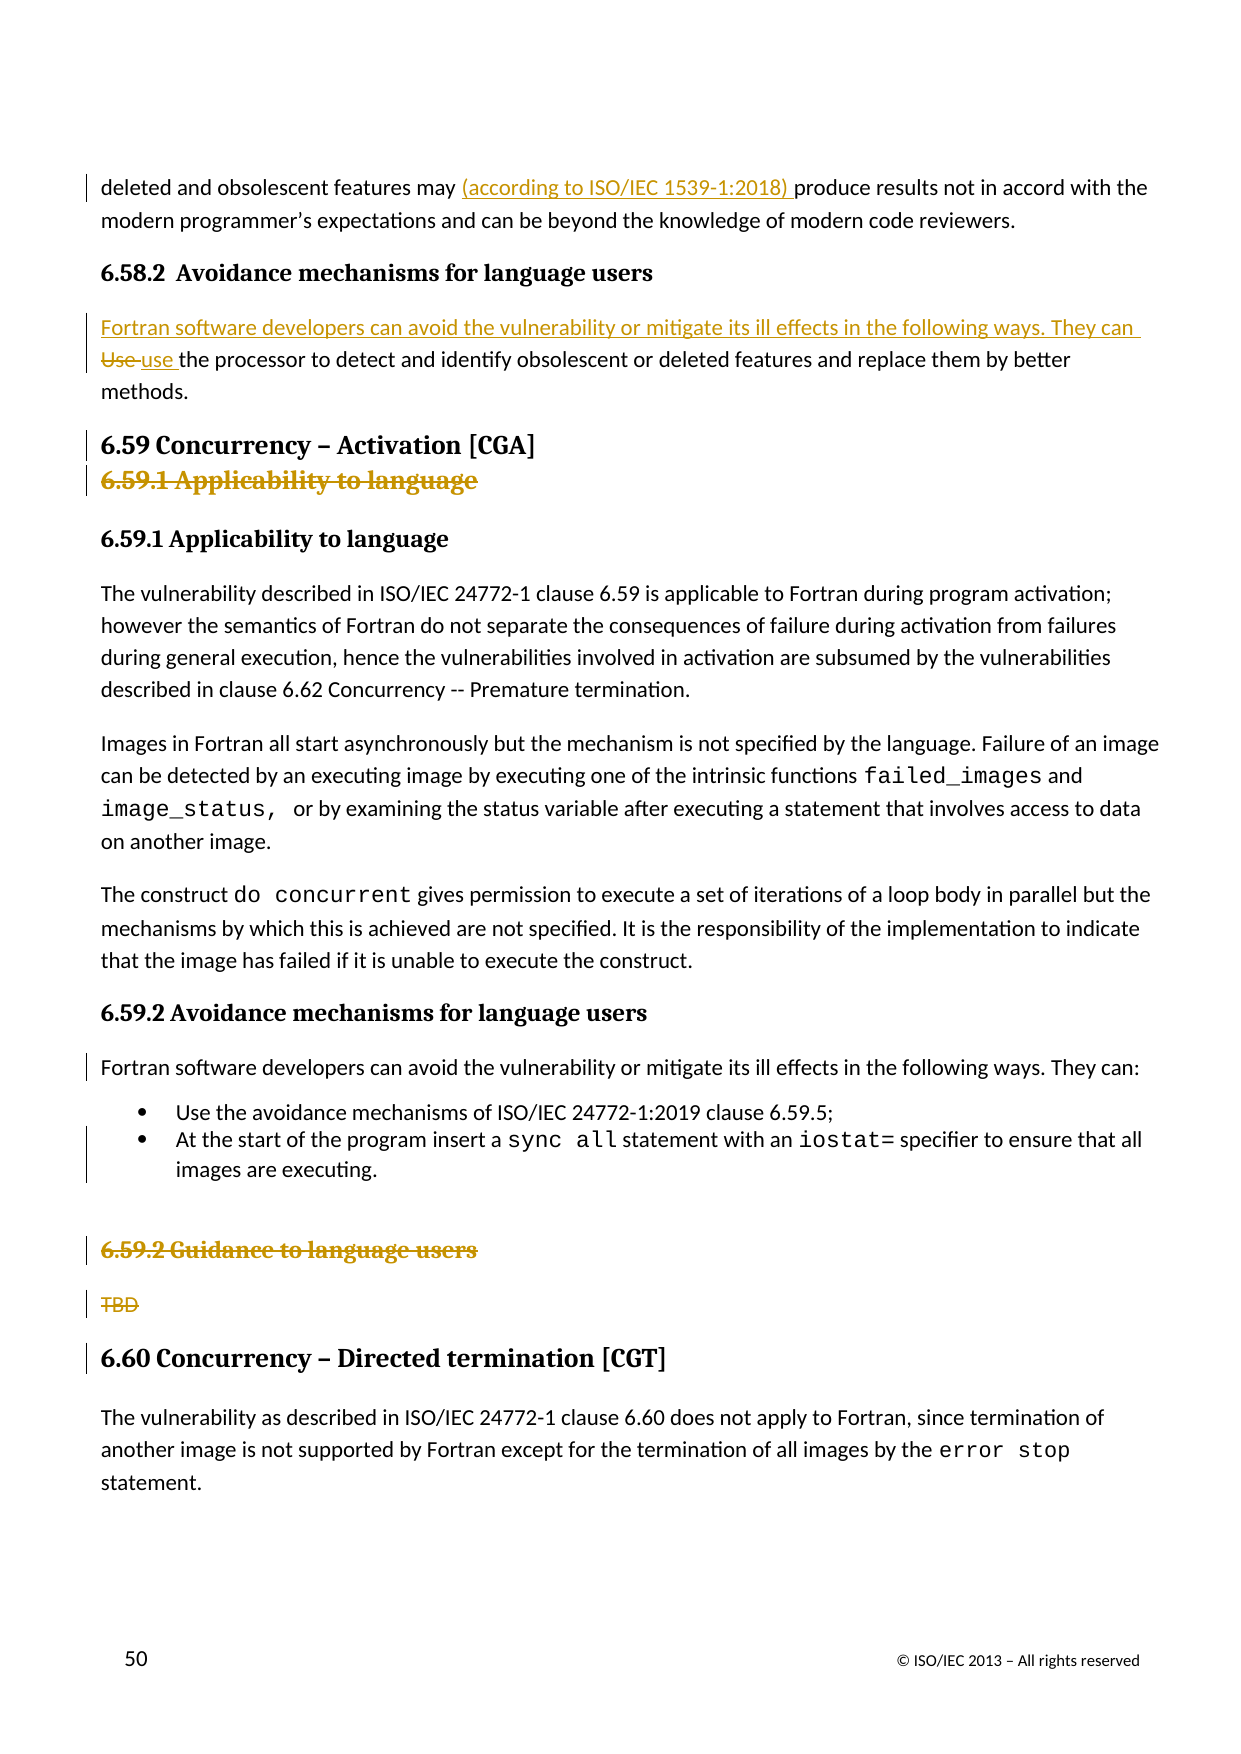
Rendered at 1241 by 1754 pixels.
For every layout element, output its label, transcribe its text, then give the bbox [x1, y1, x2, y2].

text The construct do concurrent gives permission to execute a set of iterations of a loop body in parallel but the mechanisms by which this is achieved are not specified. It is the responsibility of the implementation to indicate that the image has failed if it is unable to execute the construct. [101, 881, 1164, 974]
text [101, 173, 1164, 234]
list Use the avoidance mechanisms of ISO/IEC 24772-1:2019 clause 6.59.5; [138, 1098, 1164, 1126]
text The vulnerability as described in ISO/IEC 24772-1 clause 6.60 does not apply to Fortran, since termination of another image is not supported by Fortran except for the termination of all images by the error stop statement. [101, 1403, 1164, 1496]
list the processor to detect and identify obsolescent or deleted features and replace them by better methods. [101, 313, 1164, 405]
subtitle 6.60 Concurrency – Directed termination [CGT] [101, 1343, 1164, 1374]
subtitle 6.59 Concurrency – Activation [CGA] [101, 430, 1164, 461]
text 6.59.2 Avoidance mechanisms for language users [101, 999, 1164, 1028]
text 6.59.1 Applicability to language [101, 525, 1164, 554]
text Images in Fortran all start asynchronously but the mechanism is not specified by the language. Failure of an image can be detected by an executing image by executing one of the intrinsic functions failed_images and image_status, or by examining the status variable after executing a statement that involves access to data on another image. [101, 729, 1164, 856]
list Fortran software developers can avoid the vulnerability or mitigate its ill effects in the following ways. They can: [101, 1053, 1164, 1081]
text The vulnerability described in ISO/IEC 24772-1 clause 6.59 is applicable to Fortran during program activation; however the semantics of Fortran do not separate the consequences of failure during activation from failures during general execution, hence the vulnerabilities involved in activation are subsumed by the vulnerabilities described in clause 6.62 Concurrency -- Premature termination. [101, 579, 1164, 704]
list At the start of the program insert a sync all statement with an iostat= specifier to ensure that all images are executing. [138, 1126, 1164, 1183]
list Avoidance mechanisms for language users [101, 259, 1164, 287]
